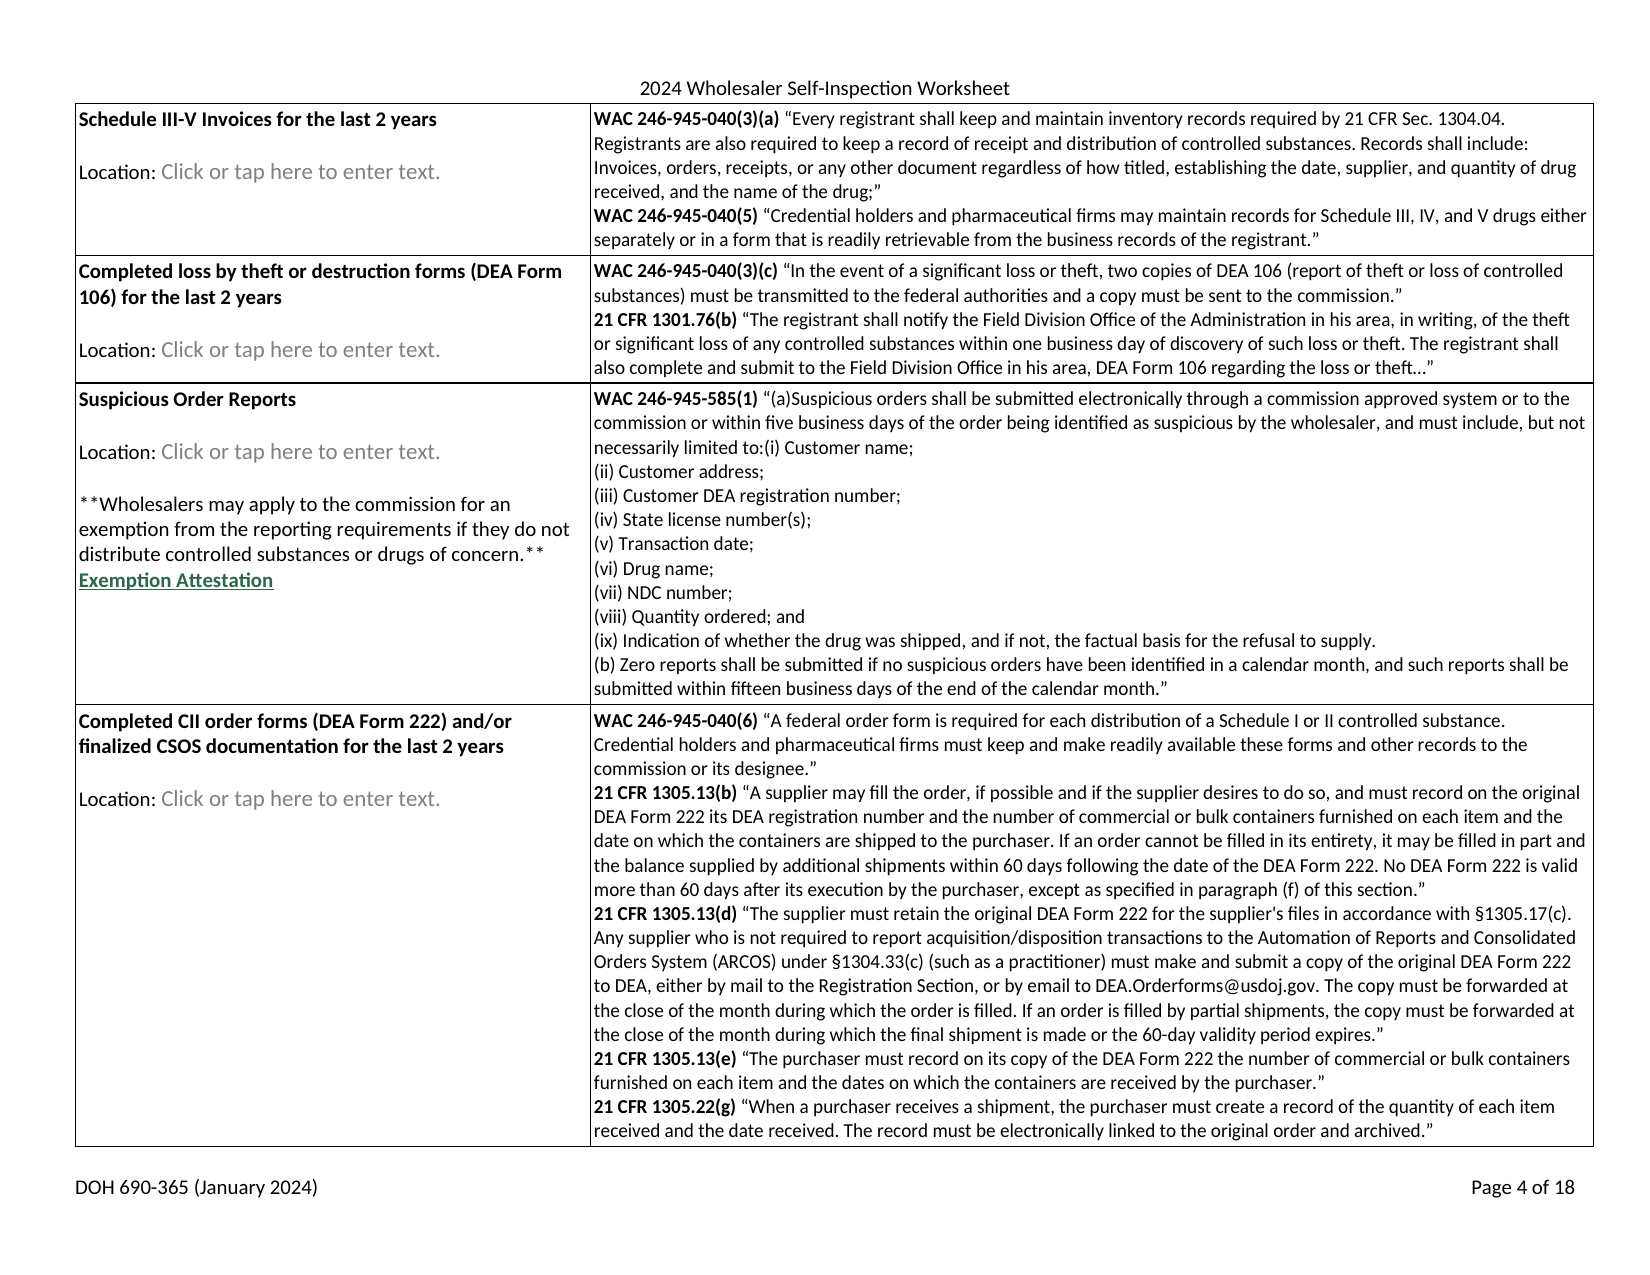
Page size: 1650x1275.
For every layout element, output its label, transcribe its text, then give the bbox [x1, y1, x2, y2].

table_cell WAC 246-945-040(3)(c) “In the event of a significant loss or theft, two copies of DEA 106 (report of theft or loss of controlled substances) must be transmitted to the federal authorities and a copy must be sent to the commission.” 21 CFR 1301.76(b) “The registrant shall notify the Field Division Office of the Administration in his area, in writing, of the theft or significant loss of any controlled substances within one business day of discovery of such loss or theft. The registrant shall also complete and submit to the Field Division Office in his area, DEA Form 106 regarding the loss or theft…” [591, 256, 1593, 382]
table_cell WAC 246-945-585(1) “(a)Suspicious orders shall be submitted electronically through a commission approved system or to the commission or within five business days of the order being identified as suspicious by the wholesaler, and must include, but not necessarily limited to:(i) Customer name; (ii) Customer address; (iii) Customer DEA registration number; (iv) State license number(s); (v) Transaction date; (vi) Drug name; (vii) NDC number; (viii) Quantity ordered; and (ix) Indication of whether the drug was shipped, and if not, the factual basis for the refusal to supply. (b) Zero reports shall be submitted if no suspicious orders have been identified in a calendar month, and such reports shall be submitted within fifteen business days of the end of the calendar month.” [591, 384, 1593, 704]
table_cell Suspicious Order Reports Location: **Wholesalers may apply to the commission for an exemption from the reporting requirements if they do not distribute controlled substances or drugs of concern.** Exemption Attestation [76, 384, 590, 704]
table_cell WAC 246-945-040(6) “A federal order form is required for each distribution of a Schedule I or II controlled substance. Credential holders and pharmaceutical firms must keep and make readily available these forms and other records to the commission or its designee.” 21 CFR 1305.13(b) “A supplier may fill the order, if possible and if the supplier desires to do so, and must record on the original DEA Form 222 its DEA registration number and the number of commercial or bulk containers furnished on each item and the date on which the containers are shipped to the purchaser. If an order cannot be filled in its entirety, it may be filled in part and the balance supplied by additional shipments within 60 days following the date of the DEA Form 222. No DEA Form 222 is valid more than 60 days after its execution by the purchaser, except as specified in paragraph (f) of this section.” 21 CFR 1305.13(d) “The supplier must retain the original DEA Form 222 for the supplier's files in accordance with §1305.17(c). Any supplier who is not required to report acquisition/disposition transactions to the Automation of Reports and Consolidated Orders System (ARCOS) under §1304.33(c) (such as a practitioner) must make and submit a copy of the original DEA Form 222 to DEA, either by mail to the Registration Section, or by email to DEA.Orderforms@usdoj.gov. The copy must be forwarded at the close of the month during which the order is filled. If an order is filled by partial shipments, the copy must be forwarded at the close of the month during which the final shipment is made or the 60-day validity period expires.” 21 CFR 1305.13(e) “The purchaser must record on its copy of the DEA Form 222 the number of commercial or bulk containers furnished on each item and the dates on which the containers are received by the purchaser.” 21 CFR 1305.22(g) “When a purchaser receives a shipment, the purchaser must create a record of the quantity of each item received and the date received. The record must be electronically linked to the original order and archived.” [591, 705, 1593, 1146]
table_cell WAC 246-945-040(3)(a) “Every registrant shall keep and maintain inventory records required by 21 CFR Sec. 1304.04. Registrants are also required to keep a record of receipt and distribution of controlled substances. Records shall include: Invoices, orders, receipts, or any other document regardless of how titled, establishing the date, supplier, and quantity of drug received, and the name of the drug;” WAC 246-945-040(5) “Credential holders and pharmaceutical firms may maintain records for Schedule III, IV, and V drugs either separately or in a form that is readily retrievable from the business records of the registrant.” [591, 104, 1593, 254]
table_cell Completed loss by theft or destruction forms (DEA Form 106) for the last 2 years Location: [76, 256, 590, 382]
table_cell Schedule III-V Invoices for the last 2 years Location: [76, 104, 590, 254]
table_cell Completed CII order forms (DEA Form 222) and/or finalized CSOS documentation for the last 2 years Location: [76, 705, 590, 1146]
